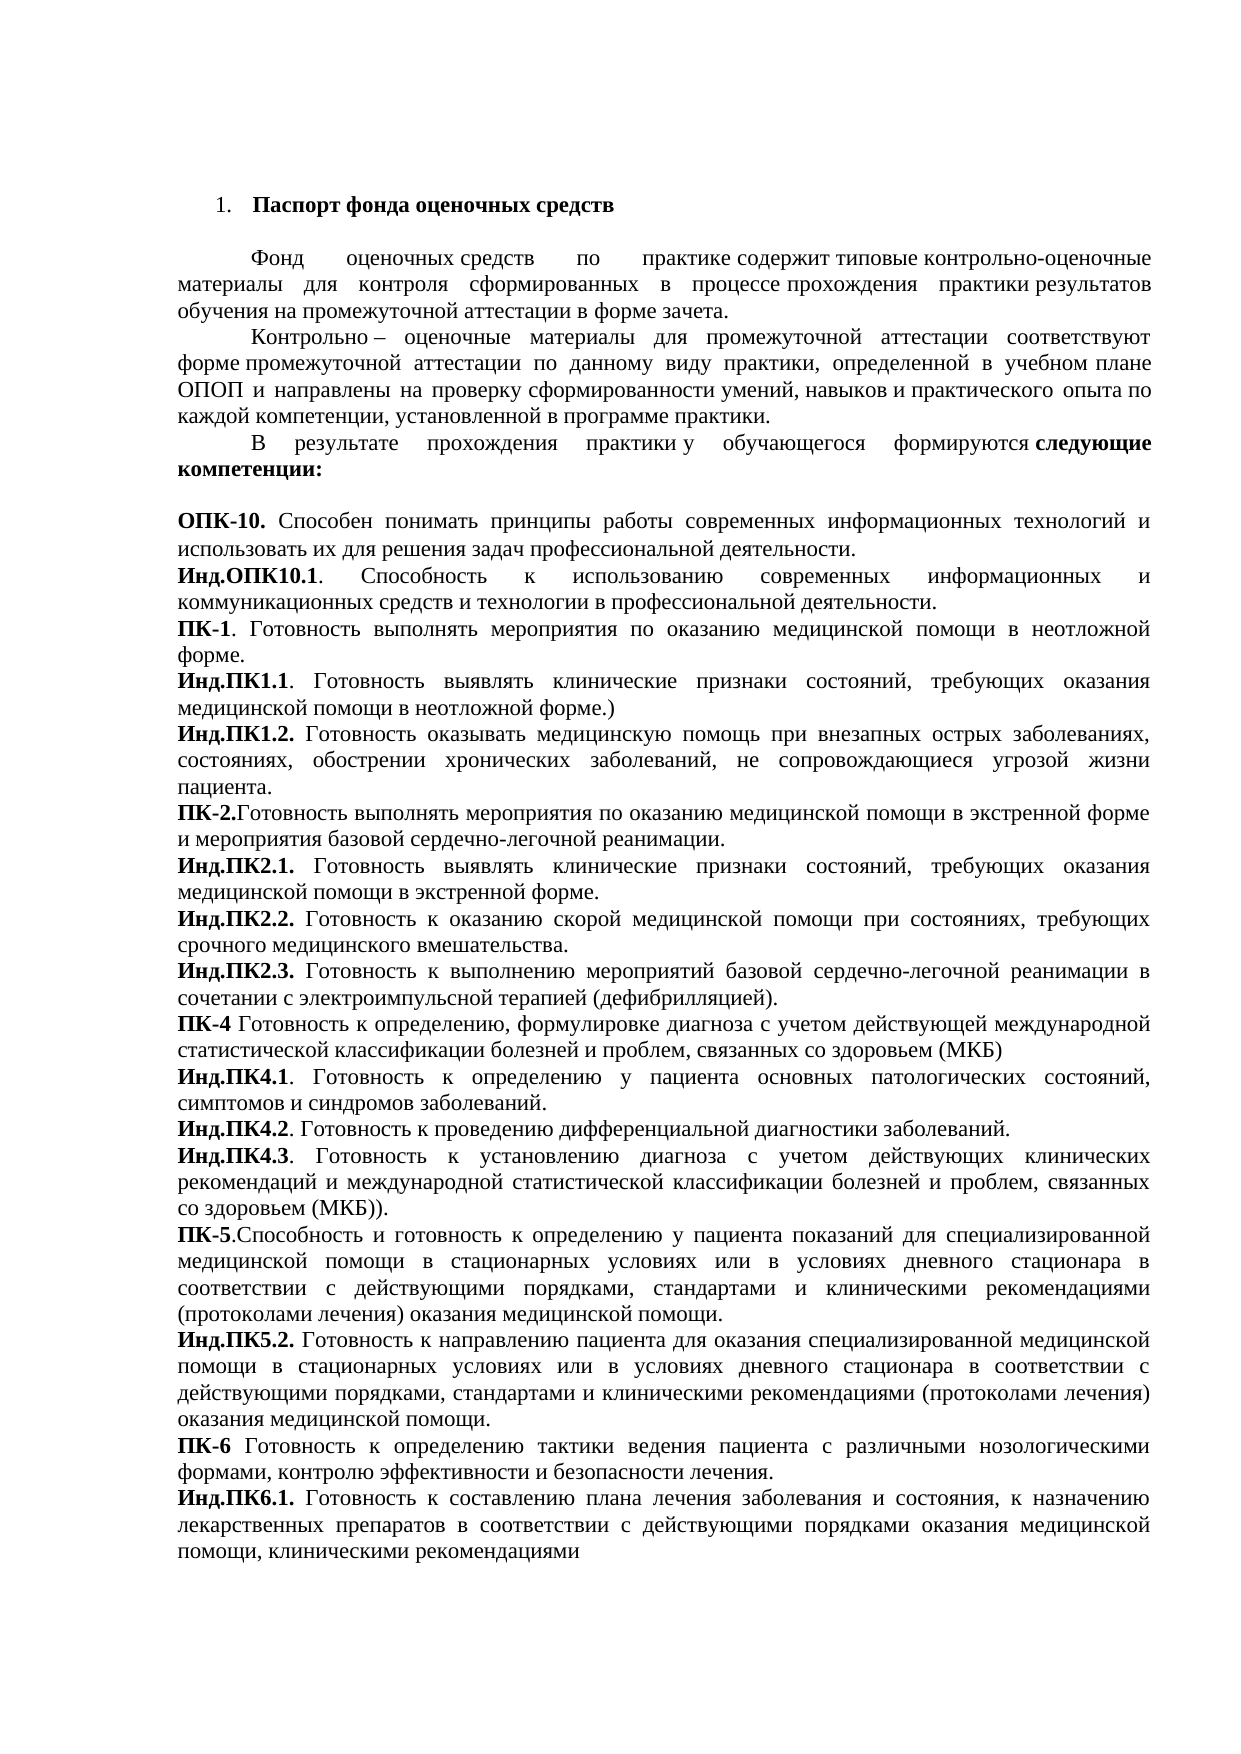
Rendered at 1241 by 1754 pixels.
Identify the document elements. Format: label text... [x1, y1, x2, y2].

text Инд.ПК5.2. Готовность к направлению пациента для оказания специализированной медицинской помощи в стационарных условиях или в условиях дневного стационара в соответствии с действующими порядками, стандартами и клиническими рекомендациями (протоколами лечения) оказания медицинской помощи. [177, 1326, 1152, 1432]
list Паспорт фонда оценочных средств [215, 191, 1152, 218]
text Инд.ПК2.1. Готовность выявлять клинические признаки состояний, требующих оказания медицинской помощи в экстренной форме. [177, 852, 1152, 904]
text Инд.ПК4.3. Готовность к установлению диагноза с учетом действующих клинических рекомендаций и международной статистической классификации болезней и проблем, связанных со здоровьем (МКБ)). [177, 1142, 1152, 1221]
text Фонд оценочных средств по практике содержит типовые контрольно-оценочные материалы для контроля сформированных в процессе прохождения практики результатов обучения на промежуточной аттестации в форме зачета. [177, 244, 1152, 323]
text Контрольно – оценочные материалы для промежуточной аттестации соответствуют форме промежуточной аттестации по данному виду практики, определенной в учебном плане ОПОП и направлены на проверку сформированности умений, навыков и практического опыта по каждой компетенции, установленной в программе практики. [177, 323, 1152, 428]
text ПК-5.Способность и готовность к определению у пациента показаний для специализированной медицинской помощи в стационарных условиях или в условиях дневного стационара в соответствии с действующими порядками, стандартами и клиническими рекомендациями (протоколами лечения) оказания медицинской помощи. [177, 1221, 1152, 1326]
text Инд.ОПК10.1. Способность к использованию современных информационных и коммуникационных средств и технологии в профессиональной деятельности. [177, 562, 1152, 615]
text ПК-4 Готовность к определению, формулировке диагноза с учетом действующей международной статистической классификации болезней и проблем, связанных со здоровьем (МКБ) [177, 1010, 1152, 1063]
text ПК-2.Готовность выполнять мероприятия по оказанию медицинской помощи в экстренной форме и мероприятия базовой сердечно-легочной реанимации. [177, 799, 1152, 852]
text Инд.ПК4.2. Готовность к проведению дифференциальной диагностики заболеваний. [177, 1115, 1152, 1142]
text ПК-6 Готовность к определению тактики ведения пациента с различными нозологическими формами, контролю эффективности и безопасности лечения. [177, 1432, 1152, 1484]
text Инд.ПК1.2. Готовность оказывать медицинскую помощь при внезапных острых заболеваниях, состояниях, обострении хронических заболеваний, не сопровождающиеся угрозой жизни пациента. [177, 720, 1152, 799]
text ОПК-10. Способен понимать принципы работы современных информационных технологий и использовать их для решения задач профессиональной деятельности. [177, 508, 1152, 562]
text Инд.ПК2.3. Готовность к выполнению мероприятий базовой сердечно-легочной реанимации в сочетании с электроимпульсной терапией (дефибрилляцией). [177, 957, 1152, 1010]
text Инд.ПК6.1. Готовность к составлению плана лечения заболевания и состояния, к назначению лекарственных препаратов в соответствии с действующими порядками оказания медицинской помощи, клиническими рекомендациями [177, 1484, 1152, 1563]
text Инд.ПК4.1. Готовность к определению у пациента основных патологических состояний, симптомов и синдромов заболеваний. [177, 1063, 1152, 1115]
text В результате прохождения практики у обучающегося формируются следующие компетенции: [177, 428, 1152, 481]
text ПК-1. Готовность выполнять мероприятия по оказанию медицинской помощи в неотложной форме. [177, 615, 1152, 667]
text Инд.ПК2.2. Готовность к оказанию скорой медицинской помощи при состояниях, требующих срочного медицинского вмешательства. [177, 904, 1152, 957]
text Инд.ПК1.1. Готовность выявлять клинические признаки состояний, требующих оказания медицинской помощи в неотложной форме.) [177, 667, 1152, 720]
